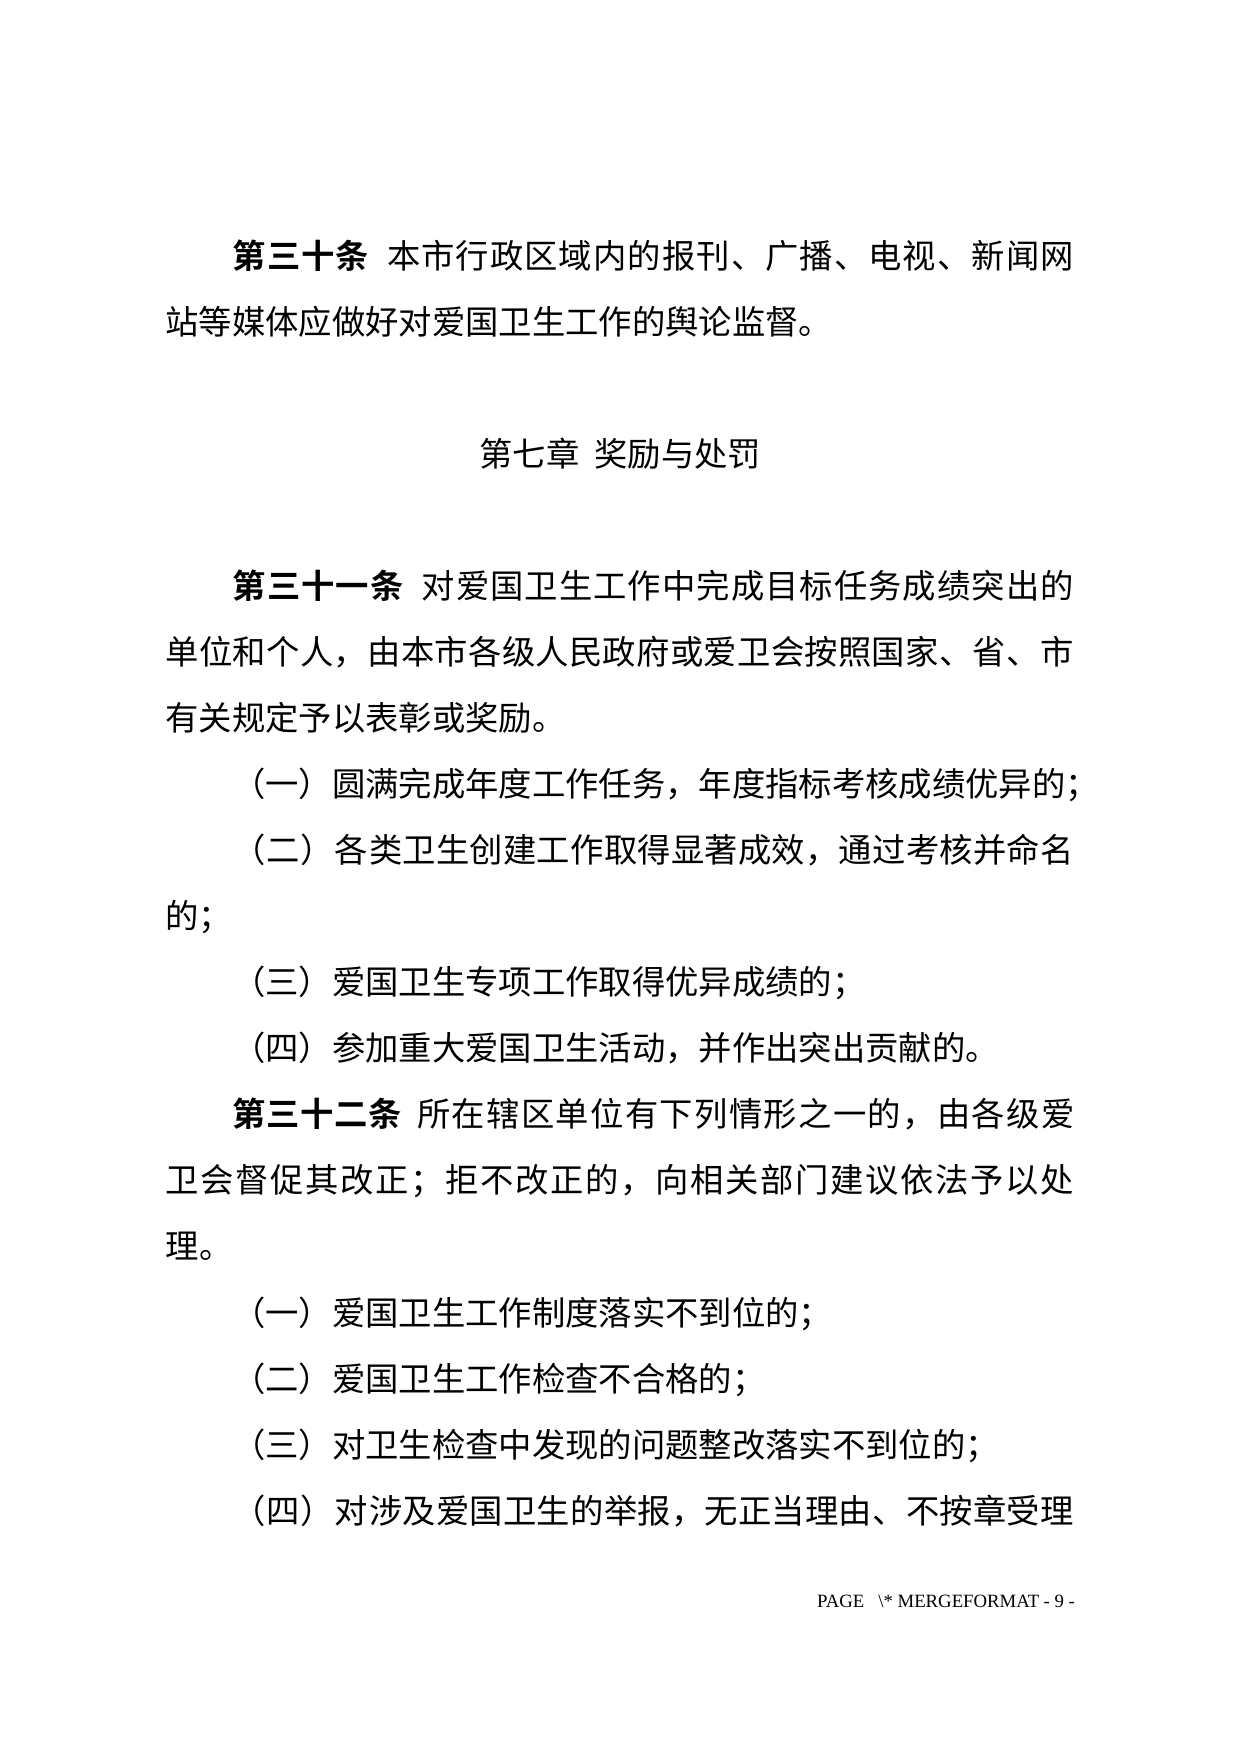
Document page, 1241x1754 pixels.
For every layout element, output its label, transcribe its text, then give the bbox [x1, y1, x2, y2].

text （三）爱国卫生专项工作取得优异成绩的； [165, 947, 1075, 1013]
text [165, 1476, 1075, 1542]
text （四）参加重大爱国卫生活动，并作出突出贡献的。 [165, 1013, 1075, 1079]
text （一）圆满完成年度工作任务，年度指标考核成绩优异的； [165, 749, 1075, 815]
text （二）各类卫生创建工作取得显著成效，通过考核并命名的； [165, 815, 1075, 947]
text （一）爱国卫生工作制度落实不到位的； [165, 1277, 1075, 1343]
text 第三十一条 对爱国卫生工作中完成目标任务成绩突出的单位和个人，由本市各级人民政府或爱卫会按照国家、省、市有关规定予以表彰或奖励。 [165, 551, 1075, 749]
text 第三十条 本市行政区域内的报刊、广播、电视、新闻网站等媒体应做好对爱国卫生工作的舆论监督。 [165, 221, 1075, 353]
text 第三十二条 所在辖区单位有下列情形之一的，由各级爱卫会督促其改正；拒不改正的，向相关部门建议依法予以处理。 [165, 1079, 1075, 1277]
text 第七章 奖励与处罚 [165, 419, 1075, 485]
text （二）爱国卫生工作检查不合格的； [165, 1343, 1075, 1409]
text （三）对卫生检查中发现的问题整改落实不到位的； [165, 1409, 1075, 1476]
